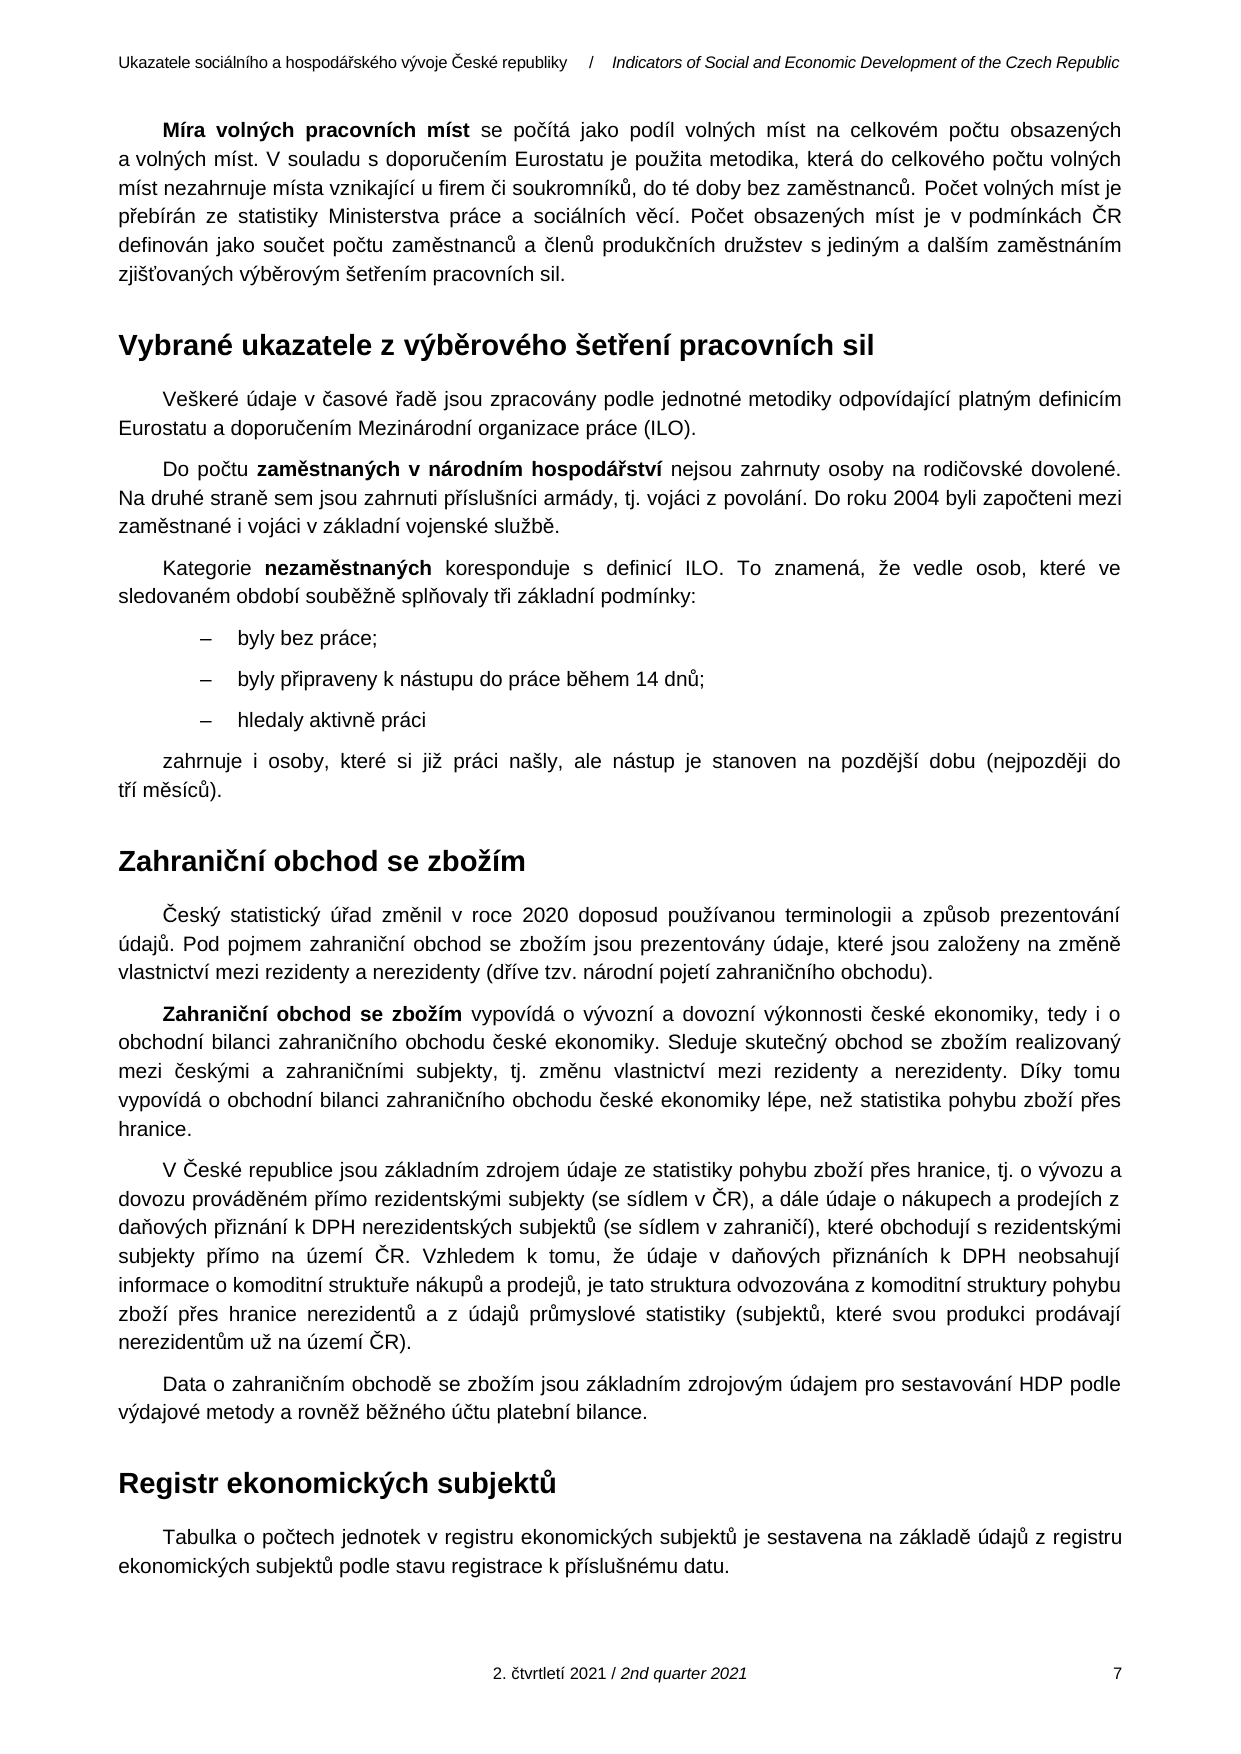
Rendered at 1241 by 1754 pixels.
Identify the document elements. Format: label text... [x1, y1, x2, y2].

text Vybrané ukazatele z výběrového šetření pracovních sil [118, 328, 1122, 362]
text Český statistický úřad změnil v roce 2020 doposud používanou terminologii a způsob prezentování údajů. Pod pojmem zahraniční obchod se zbožím jsou prezentovány údaje, které jsou založeny na změně vlastnictví mezi rezidenty a nerezidenty (dříve tzv. národní pojetí zahraničního obchodu). [118, 903, 1122, 984]
text Data o zahraničním obchodě se zbožím jsou základním zdrojovým údajem pro sestavování HDP podle výdajové metody a rovněž běžného účtu platební bilance. [118, 1371, 1122, 1424]
list byly připraveny k nástupu do práce během 14 dnů; [200, 667, 1122, 691]
text Veškeré údaje v časové řadě jsou zpracovány podle jednotné metodiky odpovídající platným definicím Eurostatu a doporučením Mezinárodní organizace práce (ILO). [118, 387, 1122, 439]
text Do počtu zaměstnaných v národním hospodářství nejsou zahrnuty osoby na rodičovské dovolené. Na druhé straně sem jsou zahrnuti příslušníci armády, tj. vojáci z povolání. Do roku 2004 byli započteni mezi zaměstnané i vojáci v základní vojenské službě. [118, 457, 1122, 538]
text zahrnuje i osoby, které si již práci našly, ale nástup je stanoven na pozdější dobu (nejpozději do tří měsíců). [118, 749, 1122, 802]
text Tabulka o počtech jednotek v registru ekonomických subjektů je sestavena na základě údajů z registru ekonomických subjektů podle stavu registrace k příslušnému datu. [118, 1525, 1122, 1578]
list byly bez práce; [200, 625, 1122, 649]
list hledaly aktivně práci [200, 708, 1122, 732]
text V České republice jsou základním zdrojem údaje ze statistiky pohybu zboží přes hranice, tj. o vývozu a dovozu prováděném přímo rezidentskými subjekty (se sídlem v ČR), a dále údaje o nákupech a prodejích z daňových přiznání k DPH nerezidentských subjektů (se sídlem v zahraničí), které obchodují s rezidentskými subjekty přímo na území ČR. Vzhledem k tomu, že údaje v daňových přiznáních k DPH neobsahují informace o komoditní struktuře nákupů a prodejů, je tato struktura odvozována z komoditní struktury pohybu zboží přes hranice nerezidentů a z údajů průmyslové statistiky (subjektů, které svou produkci prodávají nerezidentům už na území ČR). [118, 1158, 1122, 1354]
text Zahraniční obchod se zbožím vypovídá o vývozní a dovozní výkonnosti české ekonomiky, tedy i o obchodní bilanci zahraničního obchodu české ekonomiky. Sleduje skutečný obchod se zbožím realizovaný mezi českými a zahraničními subjekty, tj. změnu vlastnictví mezi rezidenty a nerezidenty. Díky tomu vypovídá o obchodní bilanci zahraničního obchodu české ekonomiky lépe, než statistika pohybu zboží přes hranice. [118, 1001, 1122, 1140]
text Míra volných pracovních míst se počítá jako podíl volných míst na celkovém počtu obsazených a volných míst. V souladu s doporučením Eurostatu je použita metodika, která do celkového počtu volných míst nezahrnuje místa vznikající u firem či soukromníků, do té doby bez zaměstnanců. Počet volných míst je přebírán ze statistiky Ministerstva práce a sociálních věcí. Počet obsazených míst je v podmínkách ČR definován jako součet počtu zaměstnanců a členů produkčních družstev s jediným a dalším zaměstnáním zjišťovaných výběrovým šetřením pracovních sil. [118, 118, 1122, 286]
text Kategorie nezaměstnaných koresponduje s definicí ILO. To znamená, že vedle osob, které ve sledovaném období souběžně splňovaly tři základní podmínky: [118, 555, 1122, 608]
text Registr ekonomických subjektů [118, 1466, 1122, 1500]
text Zahraniční obchod se zbožím [118, 844, 1122, 878]
